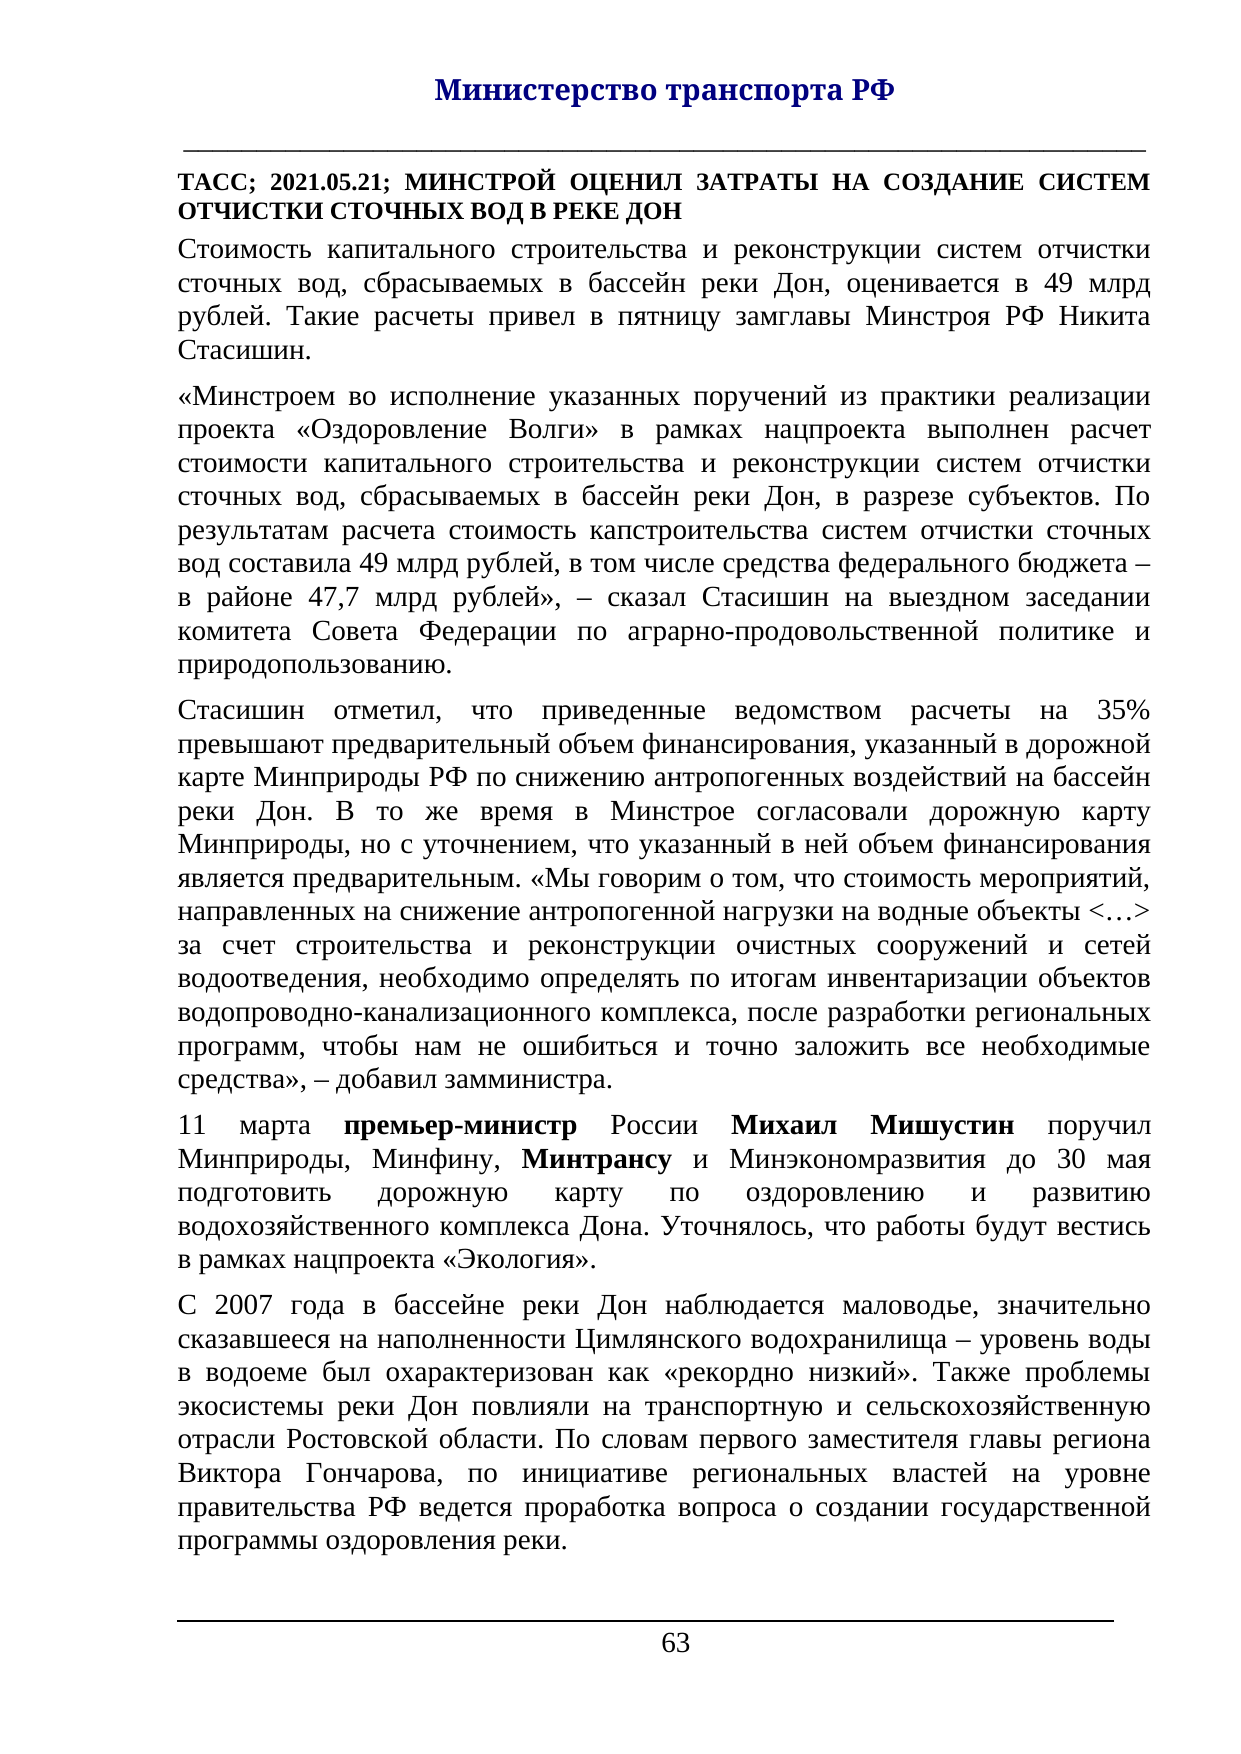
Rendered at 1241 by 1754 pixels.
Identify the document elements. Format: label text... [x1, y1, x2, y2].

text С 2007 года в бассейне реки Дон наблюдается маловодье, значительно сказавшееся на наполненности Цимлянского водохранилища – уровень воды в водоеме был охарактеризован как «рекордно низкий». Также проблемы экосистемы реки Дон повлияли на транспортную и сельскохозяйственную отрасли Ростовской области. По словам первого заместителя главы региона Виктора Гончарова, по инициативе региональных властей на уровне правительства РФ ведется проработка вопроса о создании государственной программы оздоровления реки. [177, 1287, 1152, 1556]
text 11 марта премьер-министр России Михаил Мишустин поручил Минприроды, Минфину, Минтрансу и Минэкономразвития до 30 мая подготовить дорожную карту по оздоровлению и развитию водохозяйственного комплекса Дона. Уточнялось, что работы будут вестись в рамках нацпроекта «Экология». [177, 1107, 1152, 1275]
text Стоимость капитального строительства и реконструкции систем отчистки сточных вод, сбрасываемых в бассейн реки Дон, оценивается в 49 млрд рублей. Такие расчеты привел в пятницу замглавы Минстроя РФ Никита Стасишин. [177, 231, 1152, 365]
subtitle ТАСС; 2021.05.21; МИНСТРОЙ ОЦЕНИЛ ЗАТРАТЫ НА СОЗДАНИЕ СИСТЕМ ОТЧИСТКИ СТОЧНЫХ ВОД В РЕКЕ ДОН [177, 167, 1152, 225]
text «Минстроем во исполнение указанных поручений из практики реализации проекта «Оздоровление Волги» в рамках нацпроекта выполнен расчет стоимости капитального строительства и реконструкции систем отчистки сточных вод, сбрасываемых в бассейн реки Дон, в разрезе субъектов. По результатам расчета стоимость капстроительства систем отчистки сточных вод составила 49 млрд рублей, в том числе средства федерального бюджета – в районе 47,7 млрд рублей», – сказал Стасишин на выездном заседании комитета Совета Федерации по аграрно-продовольственной политике и природопользованию. [177, 378, 1152, 680]
text Стасишин отметил, что приведенные ведомством расчеты на 35% превышают предварительный объем финансирования, указанный в дорожной карте Минприроды РФ по снижению антропогенных воздействий на бассейн реки Дон. В то же время в Минстрое согласовали дорожную карту Минприроды, но с уточнением, что указанный в ней объем финансирования является предварительным. «Мы говорим о том, что стоимость мероприятий, направленных на снижение антропогенной нагрузки на водные объекты <…> за счет строительства и реконструкции очистных сооружений и сетей водоотведения, необходимо определять по итогам инвентаризации объектов водопроводно-канализационного комплекса, после разработки региональных программ, чтобы нам не ошибиться и точно заложить все необходимые средства», – добавил замминистра. [177, 692, 1152, 1095]
